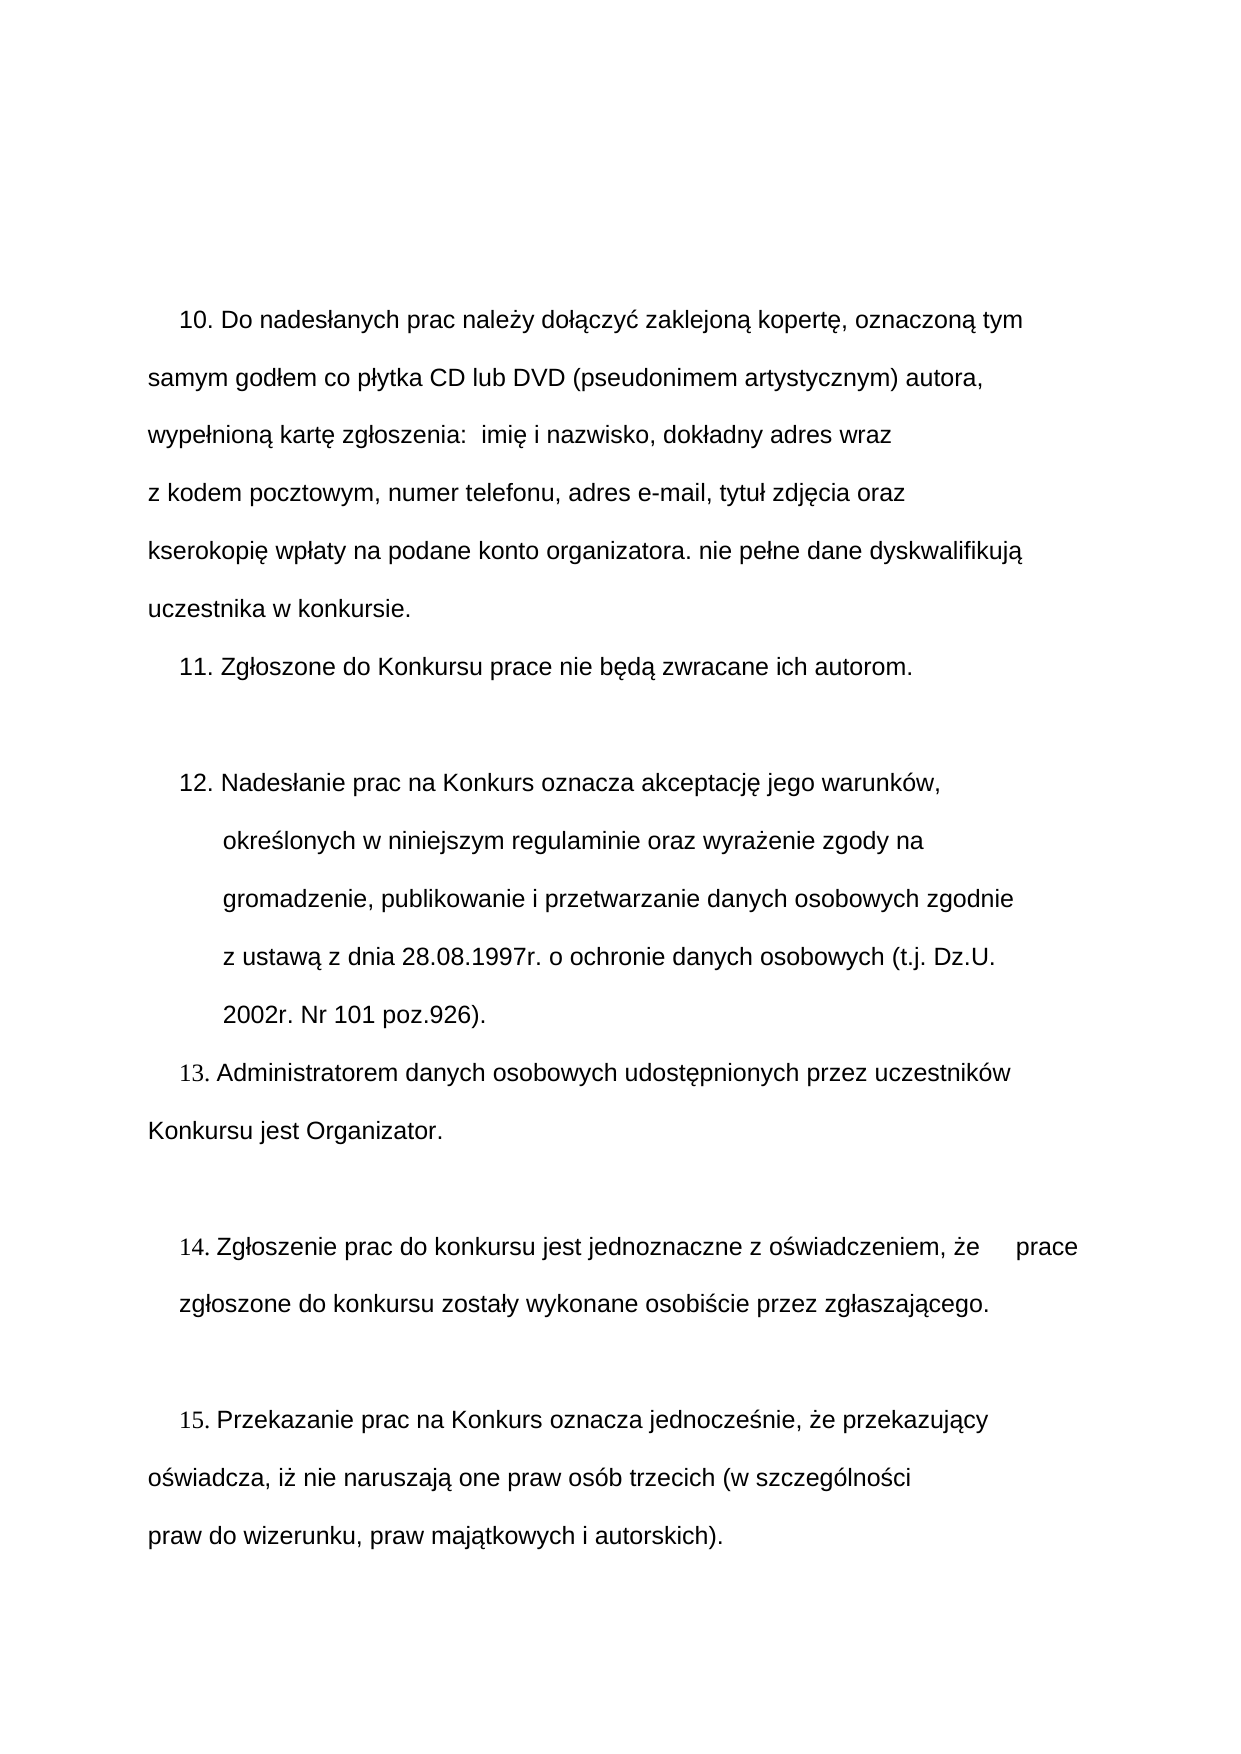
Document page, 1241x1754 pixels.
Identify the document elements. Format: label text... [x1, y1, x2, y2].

text kserokopię wpłaty na podane konto organizatora. nie pełne dane dyskwalifikują [148, 536, 1093, 565]
text samym godłem co płytka CD lub DVD (pseudonimem artystycznym) autora, [148, 363, 1093, 391]
text zgłoszone do konkursu zostały wykonane osobiście przez zgłaszającego. [179, 1289, 1093, 1318]
text praw do wizerunku, praw majątkowych i autorskich). [148, 1521, 1093, 1550]
text określonych w niniejszym regulaminie oraz wyrażenie zgody na [223, 826, 1093, 855]
text z ustawą z dnia 28.08.1997r. o ochronie danych osobowych (t.j. Dz.U. [223, 942, 1093, 971]
text 2002r. Nr 101 poz.926). [223, 1000, 1093, 1028]
text z kodem pocztowym, numer telefonu, adres e-mail, tytuł zdjęcia oraz [148, 478, 1093, 507]
text uczestnika w konkursie. [148, 594, 1093, 623]
text wypełnioną kartę zgłoszenia: imię i nazwisko, dokładny adres wraz [148, 421, 1093, 449]
text 10. Do nadesłanych prac należy dołączyć zaklejoną kopertę, oznaczoną tym [179, 305, 1093, 333]
text 13. Administratorem danych osobowych udostępnionych przez uczestników [179, 1058, 1093, 1086]
text 15. Przekazanie prac na Konkurs oznacza jednocześnie, że przekazujący [179, 1405, 1093, 1434]
text 14. Zgłoszenie prac do konkursu jest jednoznaczne z oświadczeniem, że prace [179, 1231, 1093, 1260]
text Konkursu jest Organizator. [148, 1116, 1093, 1144]
text oświadcza, iż nie naruszają one praw osób trzecich (w szczególności [148, 1463, 1093, 1492]
text gromadzenie, publikowanie i przetwarzanie danych osobowych zgodnie [223, 884, 1093, 913]
text 11. Zgłoszone do Konkursu prace nie będą zwracane ich autorom. [179, 652, 1093, 681]
text 12. Nadesłanie prac na Konkurs oznacza akceptację jego warunków, [179, 768, 1093, 797]
